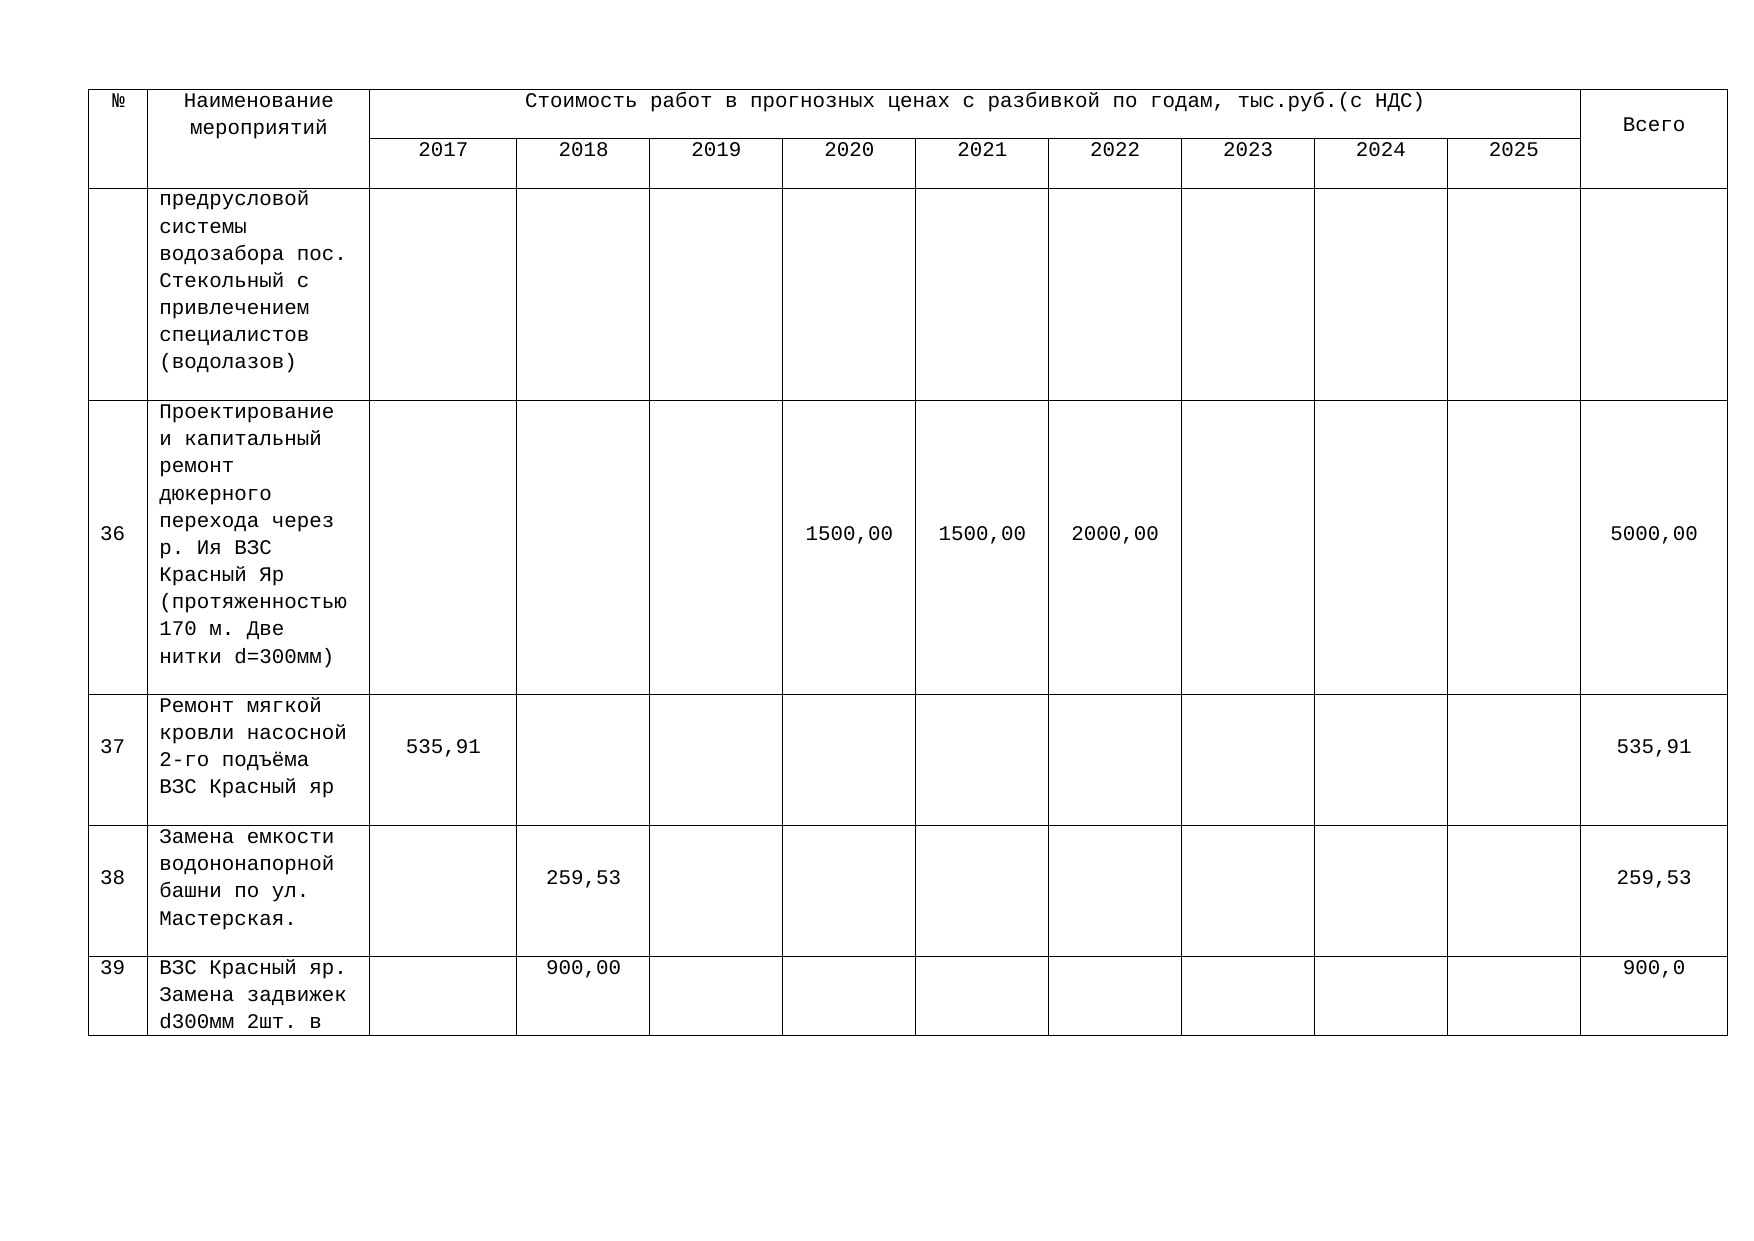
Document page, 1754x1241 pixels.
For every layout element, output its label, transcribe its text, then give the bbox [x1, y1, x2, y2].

table_cell 2023 [1182, 139, 1314, 187]
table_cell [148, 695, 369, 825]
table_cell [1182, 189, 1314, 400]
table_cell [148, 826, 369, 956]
table_cell 2018 [517, 139, 649, 187]
table_header Всего [1581, 90, 1727, 187]
table_header № [89, 90, 147, 187]
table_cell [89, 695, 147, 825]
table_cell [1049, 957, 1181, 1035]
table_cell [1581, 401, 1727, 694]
table_cell 2017 [370, 139, 516, 187]
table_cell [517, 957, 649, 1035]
table_header Стоимость работ в прогнозных ценах с разбивкой по годам, тыс.руб.(с НДС) [370, 90, 1580, 138]
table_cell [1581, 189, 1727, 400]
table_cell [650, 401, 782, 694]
table_cell 2020 [783, 139, 915, 187]
table_cell 2025 [1448, 139, 1580, 187]
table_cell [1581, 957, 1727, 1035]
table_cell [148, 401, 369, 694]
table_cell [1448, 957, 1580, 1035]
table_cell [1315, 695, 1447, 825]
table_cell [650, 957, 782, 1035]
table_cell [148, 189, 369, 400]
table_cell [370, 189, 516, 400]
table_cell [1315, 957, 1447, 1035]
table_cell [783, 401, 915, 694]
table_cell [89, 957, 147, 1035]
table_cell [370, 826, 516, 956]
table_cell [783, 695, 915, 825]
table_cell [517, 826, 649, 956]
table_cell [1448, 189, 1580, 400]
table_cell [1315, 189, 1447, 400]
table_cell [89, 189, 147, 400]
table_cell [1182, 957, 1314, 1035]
table_header Наименование мероприятий [148, 90, 369, 187]
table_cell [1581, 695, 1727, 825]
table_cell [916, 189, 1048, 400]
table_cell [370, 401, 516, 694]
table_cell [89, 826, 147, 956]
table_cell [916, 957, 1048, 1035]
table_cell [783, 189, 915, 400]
table_cell 2021 [916, 139, 1048, 187]
table_cell 2022 [1049, 139, 1181, 187]
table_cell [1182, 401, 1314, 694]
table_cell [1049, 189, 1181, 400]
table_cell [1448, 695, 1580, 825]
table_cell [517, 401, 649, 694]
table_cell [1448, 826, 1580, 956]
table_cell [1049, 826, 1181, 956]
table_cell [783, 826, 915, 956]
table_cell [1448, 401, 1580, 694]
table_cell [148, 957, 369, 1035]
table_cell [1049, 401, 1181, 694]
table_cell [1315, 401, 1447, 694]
table_cell 2019 [650, 139, 782, 187]
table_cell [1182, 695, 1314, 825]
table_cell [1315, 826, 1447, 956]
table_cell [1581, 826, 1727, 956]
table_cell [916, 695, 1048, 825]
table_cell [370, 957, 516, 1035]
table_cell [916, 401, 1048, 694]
table_cell 2024 [1315, 139, 1447, 187]
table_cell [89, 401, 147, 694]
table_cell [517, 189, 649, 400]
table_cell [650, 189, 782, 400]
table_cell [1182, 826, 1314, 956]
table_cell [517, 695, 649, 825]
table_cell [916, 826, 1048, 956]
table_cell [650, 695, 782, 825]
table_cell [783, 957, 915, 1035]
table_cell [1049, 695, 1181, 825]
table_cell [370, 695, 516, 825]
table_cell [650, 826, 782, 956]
